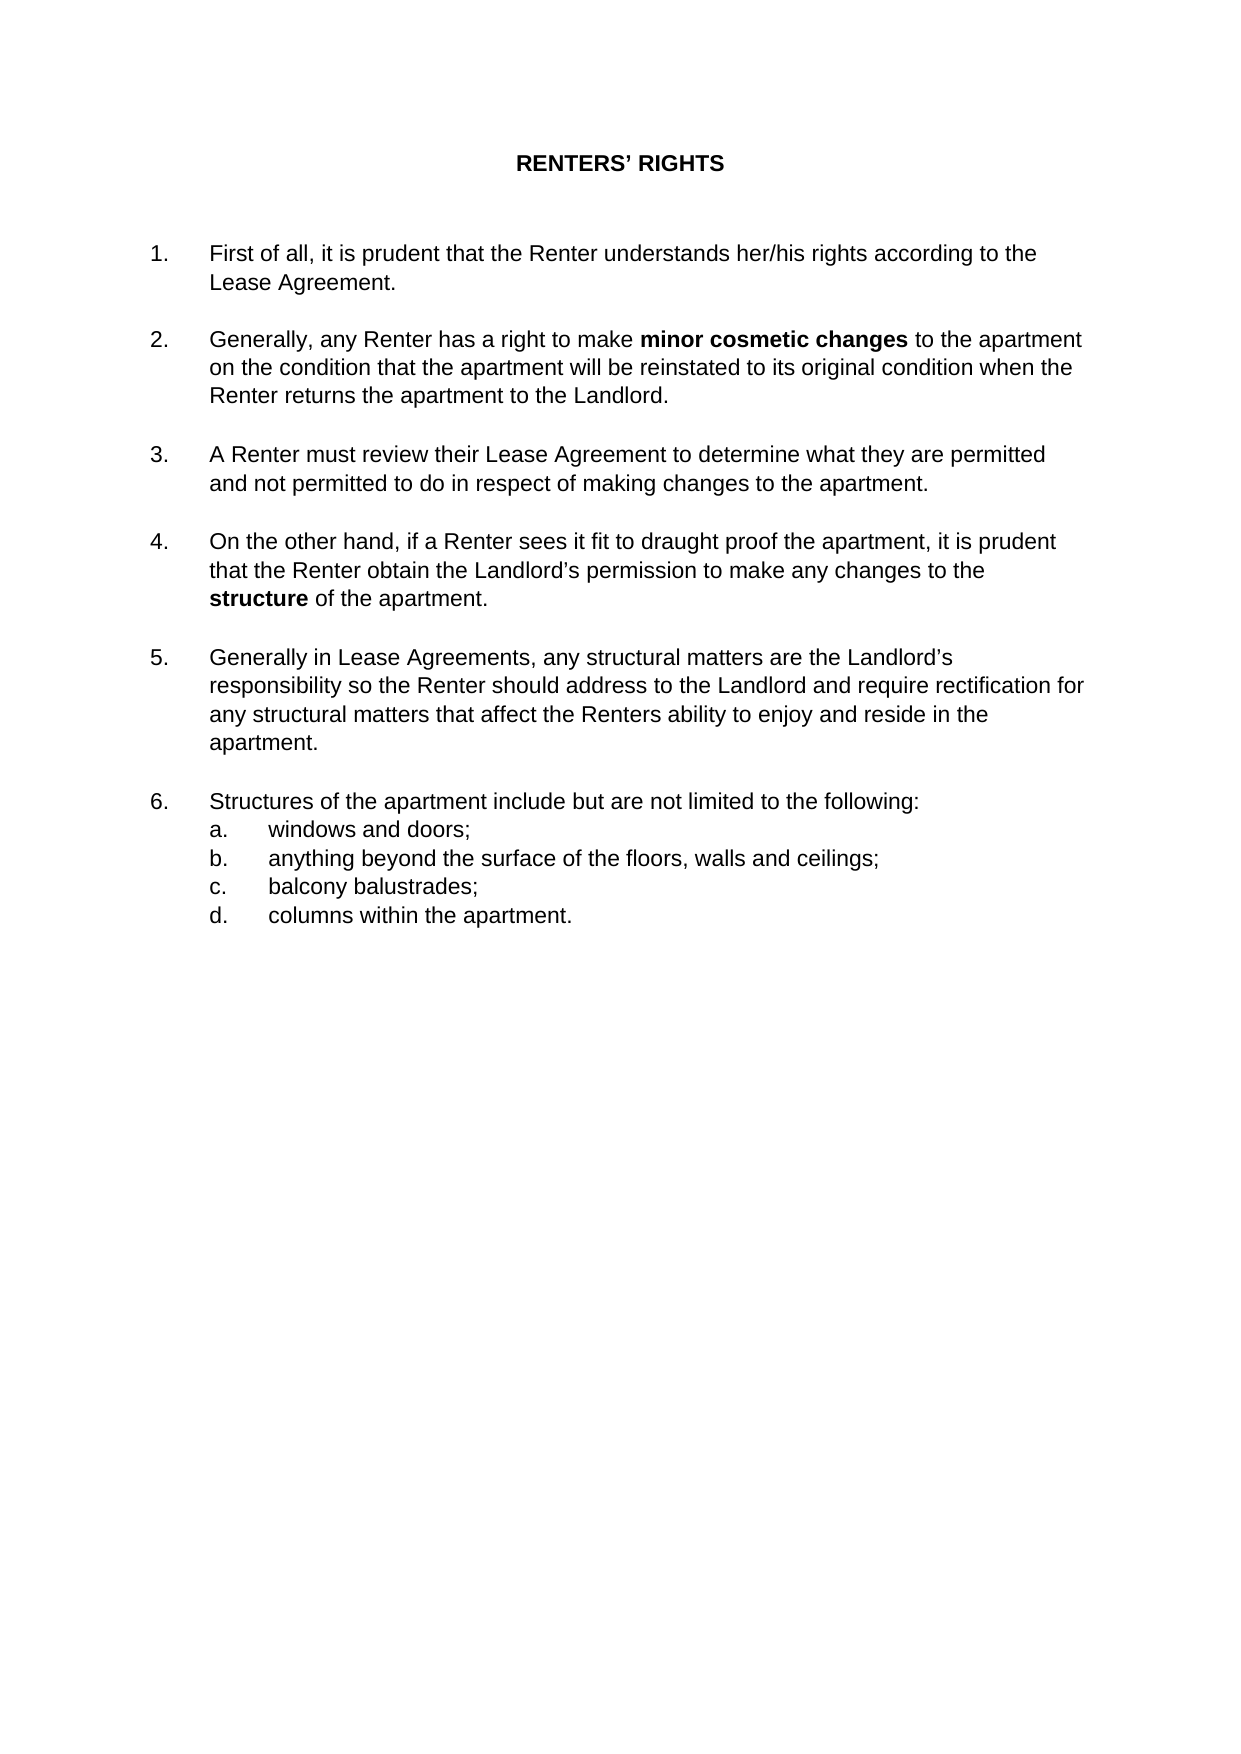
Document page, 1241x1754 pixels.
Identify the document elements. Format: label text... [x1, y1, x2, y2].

list anything beyond the surface of the floors, walls and ceilings; [209, 845, 1090, 871]
list columns within the apartment. [209, 902, 1090, 928]
list windows and doors; [209, 816, 1090, 843]
text RENTERS’ RIGHTS [150, 150, 1090, 176]
list Structures of the apartment include but are not limited to the following: [150, 788, 1090, 814]
list On the other hand, if a Renter sees it fit to draught proof the apartment, it is prudent that the Renter obtain the Landlord’s permission to make any changes to the structure of the apartment. [150, 528, 1090, 642]
list A Renter must review their Lease Agreement to determine what they are permitted and not permitted to do in respect of making changes to the apartment. [150, 441, 1090, 526]
list balcony balustrades; [209, 873, 1090, 900]
list First of all, it is prudent that the Renter understands her/his rights according to the Lease Agreement. [150, 240, 1090, 295]
list Generally in Lease Agreements, any structural matters are the Landlord’s responsibility so the Renter should address to the Landlord and require rectification for any structural matters that affect the Renters ability to enjoy and reside in the apartment. [150, 644, 1090, 786]
list Generally, any Renter has a right to make minor cosmetic changes to the apartment on the condition that the apartment will be reinstated to its original condition when the Renter returns the apartment to the Landlord. [150, 326, 1090, 439]
